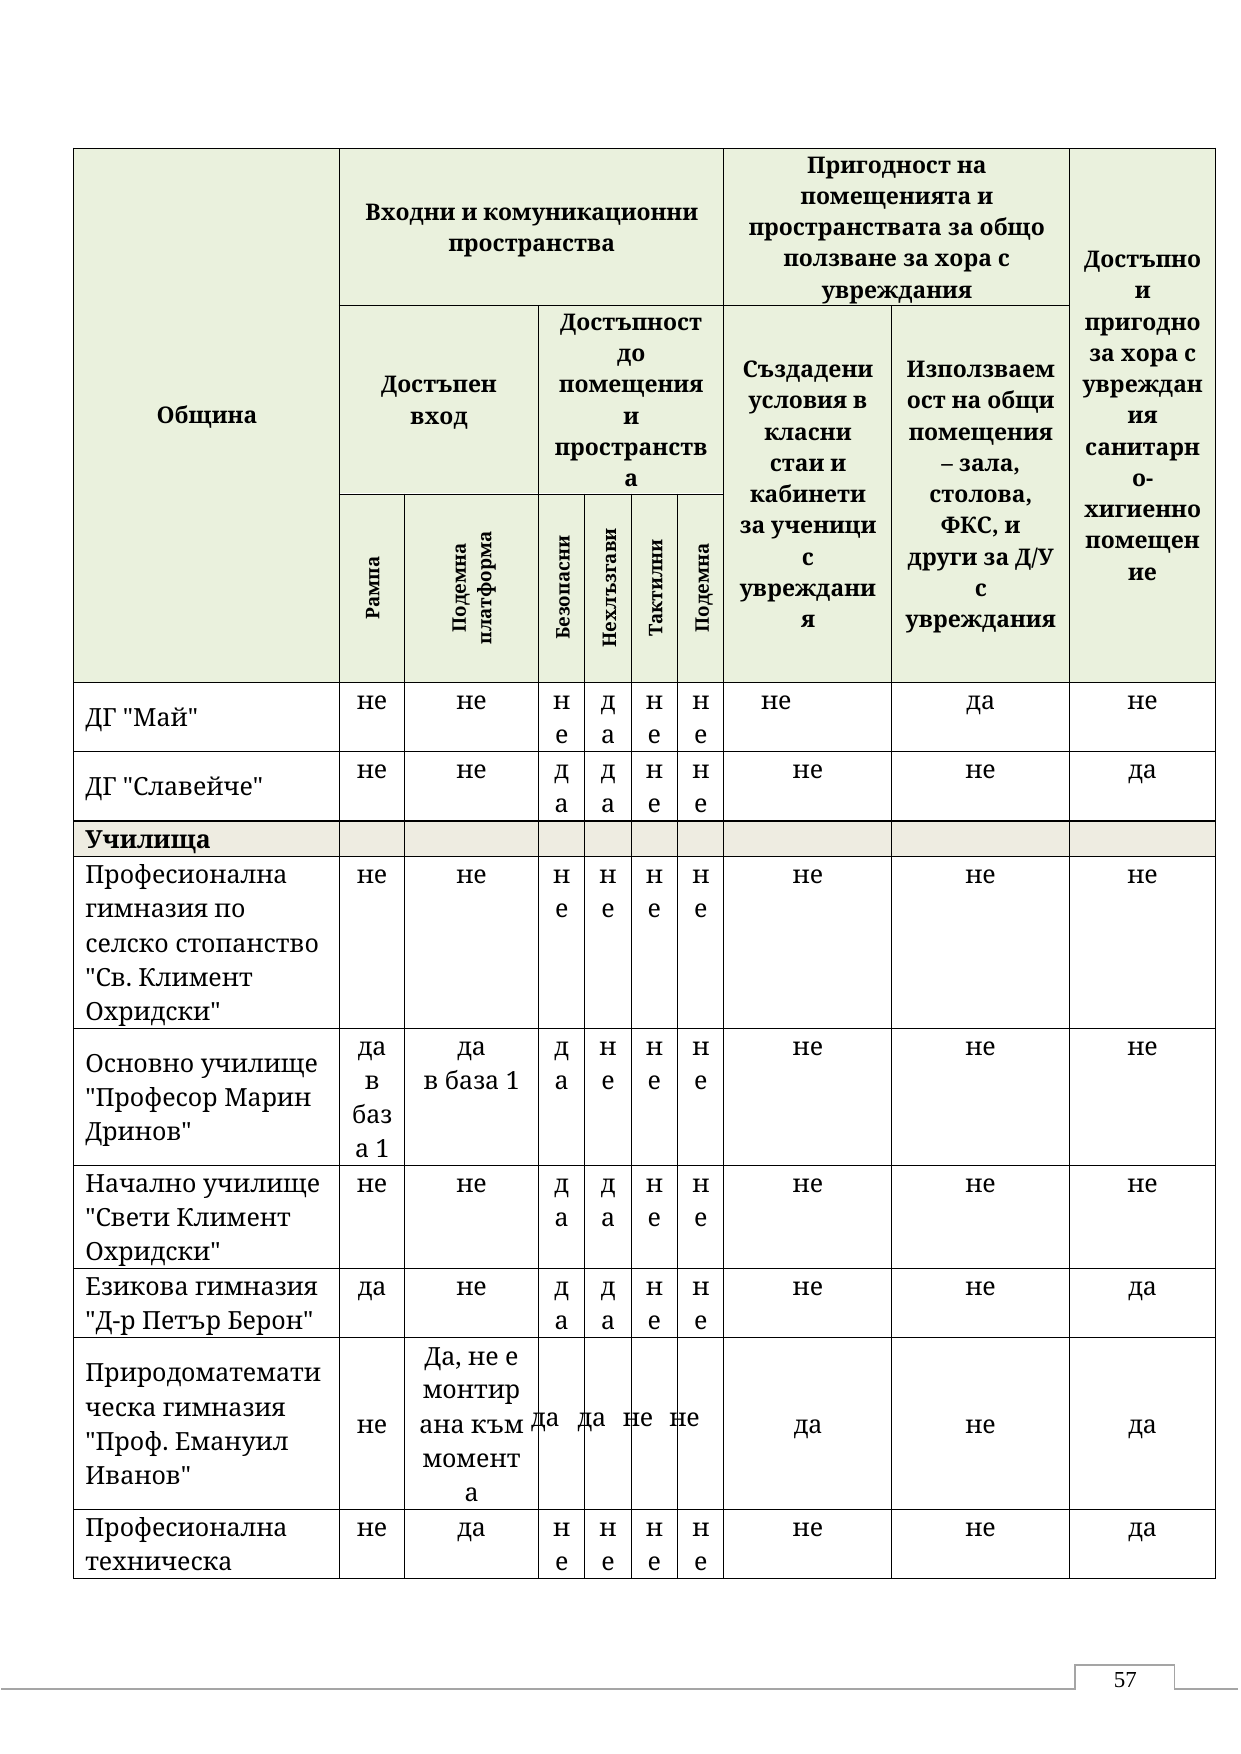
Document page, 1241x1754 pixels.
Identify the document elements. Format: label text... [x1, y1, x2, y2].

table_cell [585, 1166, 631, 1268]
table_cell не [405, 683, 538, 751]
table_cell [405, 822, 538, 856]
table_cell не [405, 752, 538, 820]
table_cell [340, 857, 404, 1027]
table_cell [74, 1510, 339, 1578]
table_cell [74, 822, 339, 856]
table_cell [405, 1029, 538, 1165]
table_cell Подемна платформа [678, 495, 723, 682]
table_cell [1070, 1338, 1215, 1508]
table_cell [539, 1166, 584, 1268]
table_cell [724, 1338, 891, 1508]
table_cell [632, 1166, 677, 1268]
table_cell не [340, 683, 404, 751]
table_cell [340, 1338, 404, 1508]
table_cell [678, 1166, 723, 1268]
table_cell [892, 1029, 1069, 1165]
table_cell ДГ "Май" [74, 683, 339, 751]
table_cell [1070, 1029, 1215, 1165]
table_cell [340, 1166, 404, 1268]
table_cell да [539, 752, 584, 820]
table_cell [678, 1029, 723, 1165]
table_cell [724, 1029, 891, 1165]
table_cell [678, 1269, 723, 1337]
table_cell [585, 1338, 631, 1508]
table_cell Безопасни парапети [539, 495, 584, 682]
table_cell не [678, 683, 723, 751]
table_header Община [74, 149, 339, 682]
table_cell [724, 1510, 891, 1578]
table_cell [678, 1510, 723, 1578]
table_cell Подемна платформа [405, 495, 538, 682]
table_cell да [892, 683, 1069, 751]
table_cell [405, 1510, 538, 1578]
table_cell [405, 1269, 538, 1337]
table_cell Достъпност до помещения и пространства [539, 306, 723, 493]
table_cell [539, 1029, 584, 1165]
table_header Входни и комуникационни пространства [340, 149, 723, 305]
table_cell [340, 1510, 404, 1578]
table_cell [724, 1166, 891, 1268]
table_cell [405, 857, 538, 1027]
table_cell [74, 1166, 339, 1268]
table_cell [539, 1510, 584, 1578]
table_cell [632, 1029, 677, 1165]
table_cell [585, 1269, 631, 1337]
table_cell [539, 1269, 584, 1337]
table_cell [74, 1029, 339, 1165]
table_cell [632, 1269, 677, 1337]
table_cell Използваемост на общи помещения – зала, столова, ФКС, и други за Д/У с увреждания [892, 306, 1069, 682]
table_cell не [539, 683, 584, 751]
table_cell не [678, 752, 723, 820]
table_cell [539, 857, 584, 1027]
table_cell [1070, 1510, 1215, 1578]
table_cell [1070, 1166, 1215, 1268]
table_cell не [632, 752, 677, 820]
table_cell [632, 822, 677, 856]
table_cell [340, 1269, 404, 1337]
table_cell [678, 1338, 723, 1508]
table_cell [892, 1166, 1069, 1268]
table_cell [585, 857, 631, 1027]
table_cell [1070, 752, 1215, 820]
table_cell Нехлъзгави настилки [585, 495, 631, 682]
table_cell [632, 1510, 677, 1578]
table_cell Създадени условия в класни стаи и кабинети за ученици с увреждания [724, 306, 891, 682]
table_cell не [632, 683, 677, 751]
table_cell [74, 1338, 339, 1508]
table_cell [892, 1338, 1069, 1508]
table_cell Тактилни ивици [632, 495, 677, 682]
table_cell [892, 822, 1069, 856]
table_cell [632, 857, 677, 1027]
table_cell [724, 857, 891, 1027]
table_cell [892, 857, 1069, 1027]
table_cell не [340, 752, 404, 820]
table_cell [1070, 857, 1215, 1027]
table_cell не [724, 683, 891, 751]
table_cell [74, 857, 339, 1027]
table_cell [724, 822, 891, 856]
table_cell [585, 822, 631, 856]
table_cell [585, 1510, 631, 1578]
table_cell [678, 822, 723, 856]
table_cell да [585, 683, 631, 751]
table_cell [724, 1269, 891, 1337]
table_cell Рампа [340, 495, 404, 682]
table_cell ДГ "Славейче" [74, 752, 339, 820]
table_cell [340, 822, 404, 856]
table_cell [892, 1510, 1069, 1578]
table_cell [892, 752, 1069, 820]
table_cell да [585, 752, 631, 820]
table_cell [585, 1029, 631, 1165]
table_cell не [724, 752, 891, 820]
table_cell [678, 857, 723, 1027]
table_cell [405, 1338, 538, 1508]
table_cell не [1070, 683, 1215, 751]
table_cell Достъпен вход [340, 306, 538, 493]
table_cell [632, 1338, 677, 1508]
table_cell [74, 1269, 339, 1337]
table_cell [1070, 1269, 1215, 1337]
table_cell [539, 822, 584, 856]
table_header Пригодност на помещенията и пространствата за общо ползване за хора с увреждания [724, 149, 1069, 305]
table_header Достъпно и пригодно за хора с увреждания санитарно-хигиенно помещение [1070, 149, 1215, 682]
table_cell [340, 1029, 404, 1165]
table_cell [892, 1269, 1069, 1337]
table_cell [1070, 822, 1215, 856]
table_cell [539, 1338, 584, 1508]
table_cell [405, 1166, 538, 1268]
